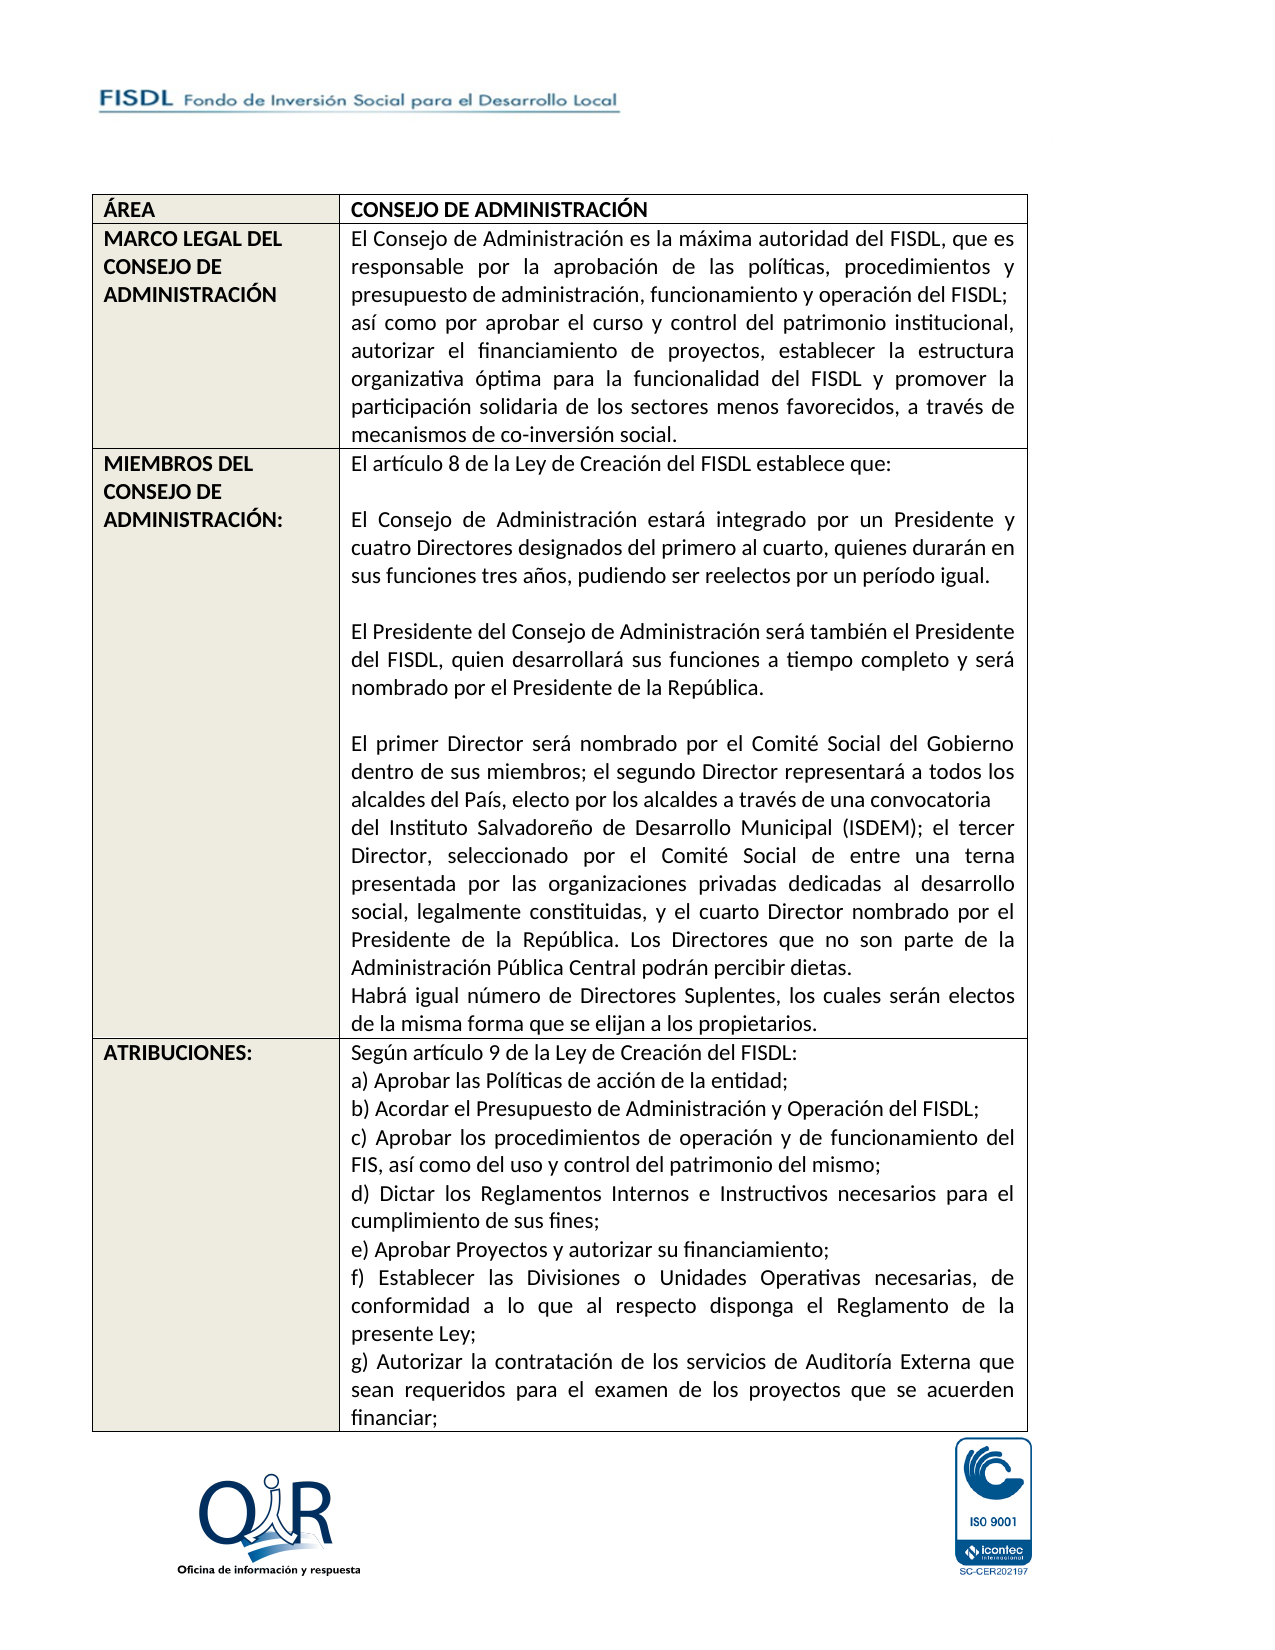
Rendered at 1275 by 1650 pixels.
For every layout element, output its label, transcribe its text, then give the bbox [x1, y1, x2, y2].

table_cell ATRIBUCIONES: [93, 1039, 339, 1431]
table_cell El artículo 8 de la Ley de Creación del FISDL establece que: El Consejo de Administración estará integrado por un Presidente y cuatro Directores designados del primero al cuarto, quienes durarán en sus funciones tres años, pudiendo ser reelectos por un período igual. El Presidente del Consejo de Administración será también el Presidente del FISDL, quien desarrollará sus funciones a tiempo completo y será nombrado por el Presidente de la República. El primer Director será nombrado por el Comité Social del Gobierno dentro de sus miembros; el segundo Director representará a todos los alcaldes del País, electo por los alcaldes a través de una convocatoria del Instituto Salvadoreño de Desarrollo Municipal (ISDEM); el tercer Director, seleccionado por el Comité Social de entre una terna presentada por las organizaciones privadas dedicadas al desarrollo social, legalmente constituidas, y el cuarto Director nombrado por el Presidente de la República. Los Directores que no son parte de la Administración Pública Central podrán percibir dietas. Habrá igual número de Directores Suplentes, los cuales serán electos de la misma forma que se elijan a los propietarios. [340, 449, 1027, 1037]
table_cell El Consejo de Administración es la máxima autoridad del FISDL, que es responsable por la aprobación de las políticas, procedimientos y presupuesto de administración, funcionamiento y operación del FISDL; así como por aprobar el curso y control del patrimonio institucional, autorizar el financiamiento de proyectos, establecer la estructura organizativa óptima para la funcionalidad del FISDL y promover la participación solidaria de los sectores menos favorecidos, a través de mecanismos de co-inversión social. [340, 224, 1027, 448]
table_header ÁREA [93, 195, 339, 223]
table_header CONSEJO DE ADMINISTRACIÓN [340, 195, 1027, 223]
picture [88, 73, 1061, 166]
table_cell MIEMBROS DEL CONSEJO DE ADMINISTRACIÓN: [93, 449, 339, 1037]
picture [177, 1467, 360, 1577]
picture [955, 1434, 1032, 1577]
table_cell MARCO LEGAL DEL CONSEJO DE ADMINISTRACIÓN [93, 224, 339, 448]
